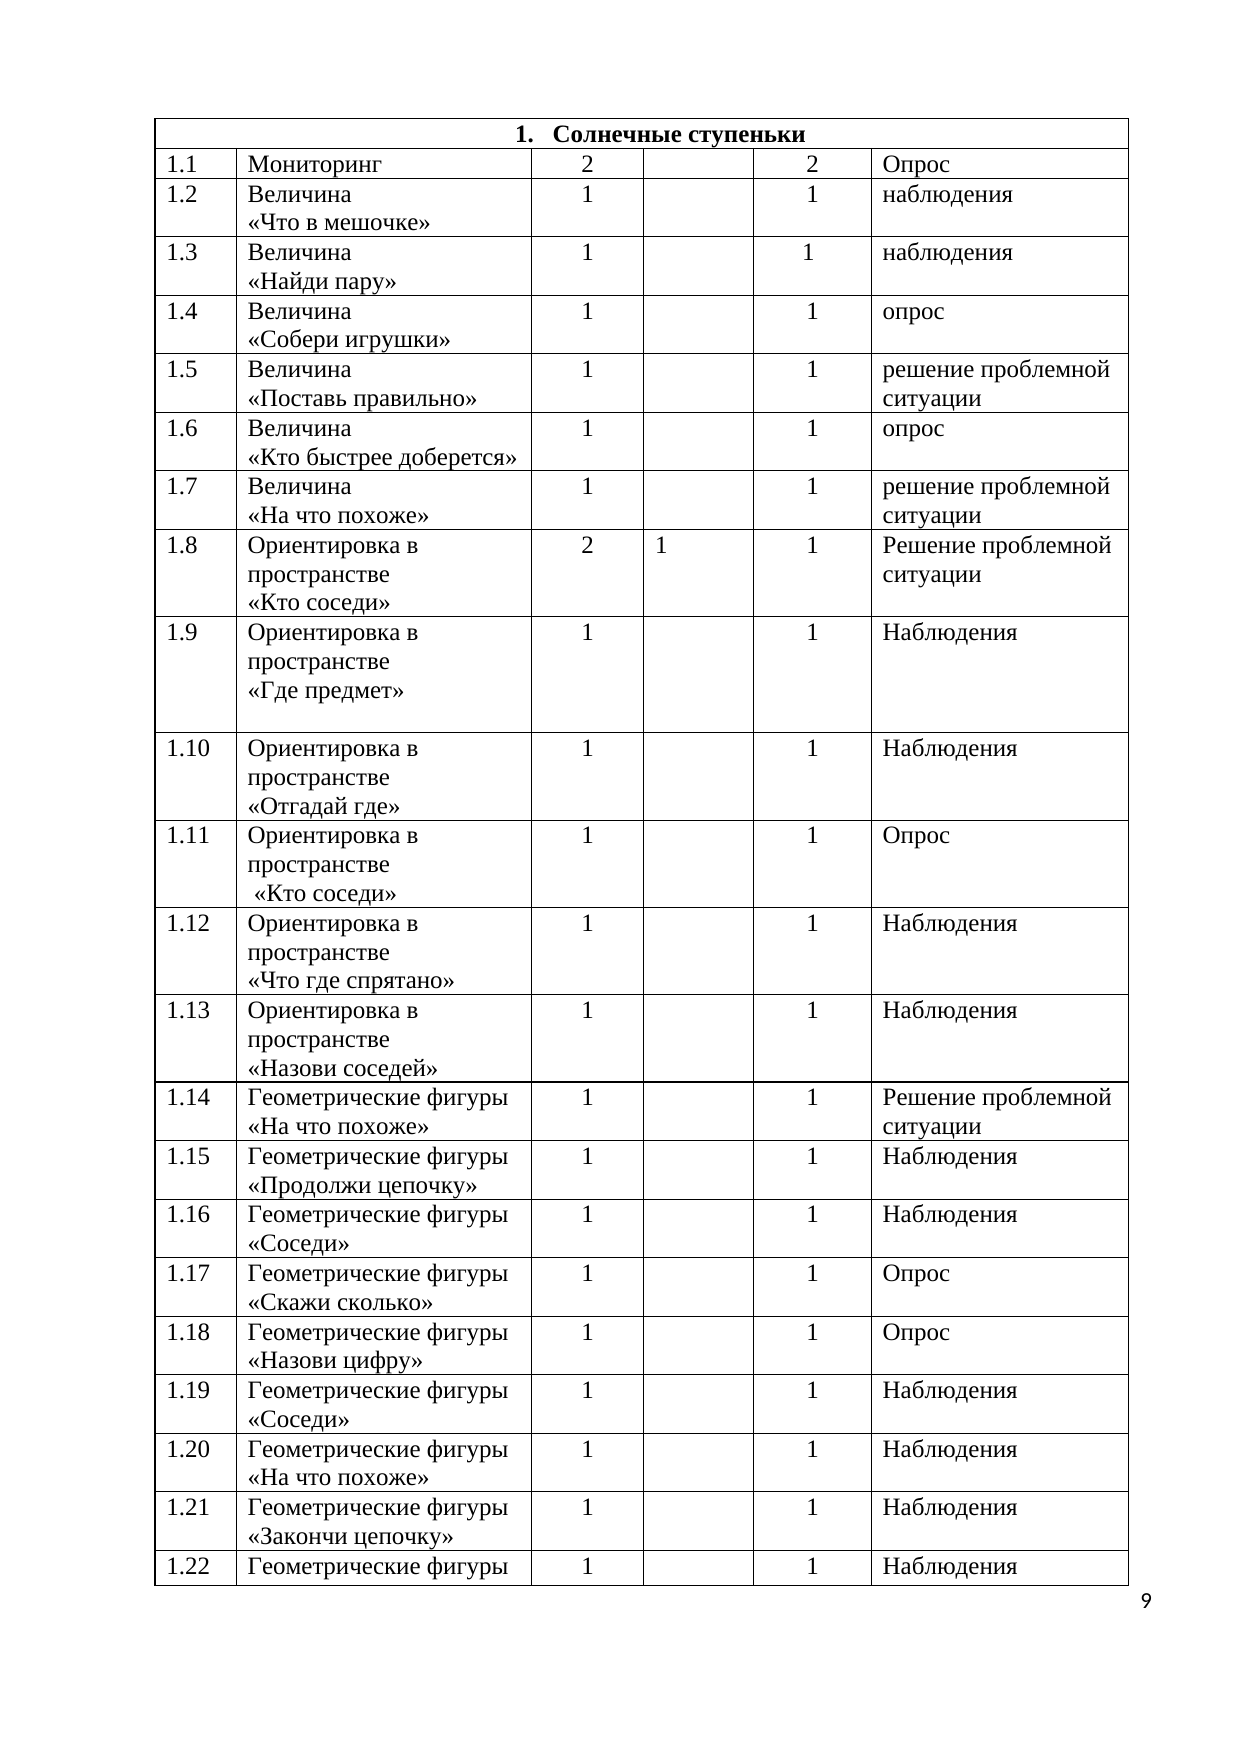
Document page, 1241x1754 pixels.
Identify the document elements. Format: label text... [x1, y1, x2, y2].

table_cell 1 [754, 1375, 871, 1433]
table_cell 1 [532, 179, 643, 236]
table_cell 1 [754, 995, 871, 1081]
table_cell 1.2 [156, 179, 236, 236]
table_cell Наблюдения [872, 1200, 1128, 1257]
table_cell [644, 149, 753, 178]
table_cell 1 [532, 413, 643, 470]
table_cell Геометрические фигуры «Соседи» [237, 1200, 531, 1257]
table_cell 1.15 [156, 1141, 236, 1198]
table_cell [644, 617, 753, 732]
table_cell [644, 995, 753, 1081]
table_cell Величина «Поставь правильно» [237, 354, 531, 412]
table_cell 2 [532, 149, 643, 178]
table_cell Геометрические фигуры «Назови цифру» [237, 1317, 531, 1374]
table_cell [644, 471, 753, 529]
table_cell 1 [754, 1258, 871, 1316]
table_cell 1.16 [156, 1200, 236, 1257]
table_cell [644, 1083, 753, 1140]
table_cell Величина «На что похоже» [237, 471, 531, 529]
table_cell Опрос [872, 821, 1128, 907]
table_cell 2 [754, 149, 871, 178]
table_cell Геометрические фигуры «Скажи сколько» [237, 1258, 531, 1316]
table_cell Ориентировка в пространстве «Кто соседи» [237, 530, 531, 616]
table_cell 1 [532, 1434, 643, 1491]
table_cell решение проблемной ситуации [872, 354, 1128, 412]
table_cell Величина «Найди пару» [237, 237, 531, 295]
table_cell 1 [532, 296, 643, 353]
table_cell 1 [532, 733, 643, 819]
table_cell 1 [754, 237, 871, 295]
table_cell 1.13 [156, 995, 236, 1081]
table_cell Опрос [872, 149, 1128, 178]
table_cell [644, 1375, 753, 1433]
table_cell 1 [532, 1141, 643, 1198]
table_cell 1 [754, 1434, 871, 1491]
table_cell 1 [532, 1375, 643, 1433]
table_cell 1 [532, 1317, 643, 1374]
table_cell [644, 1492, 753, 1550]
table_cell Решение проблемной ситуации [872, 530, 1128, 616]
table_cell 1 [532, 354, 643, 412]
table_cell Наблюдения [872, 733, 1128, 819]
table_cell 1 [754, 530, 871, 616]
table_cell наблюдения [872, 179, 1128, 236]
table_cell 1 [532, 908, 643, 994]
table_cell [644, 1200, 753, 1257]
table_cell 1 [644, 530, 753, 616]
table_cell 1.8 [156, 530, 236, 616]
table_cell опрос [872, 413, 1128, 470]
table_cell 1 [754, 1492, 871, 1550]
table_cell [644, 1141, 753, 1198]
table_cell [644, 821, 753, 907]
table_cell [644, 733, 753, 819]
table_cell Ориентировка в пространстве «Где предмет» [237, 617, 531, 732]
table_cell 1.19 [156, 1375, 236, 1433]
table_cell Геометрические фигуры «Закончи цепочку» [237, 1492, 531, 1550]
table_cell 1 [754, 354, 871, 412]
table_cell Величина «Кто быстрее доберется» [237, 413, 531, 470]
table_cell 1 [532, 821, 643, 907]
table_cell 1 [754, 1083, 871, 1140]
table_cell Ориентировка в пространстве «Что где спрятано» [237, 908, 531, 994]
table_cell Наблюдения [872, 1141, 1128, 1198]
table_cell Геометрические фигуры «На что похоже» [237, 1083, 531, 1140]
table_cell 1 [532, 995, 643, 1081]
table_cell 1.3 [156, 237, 236, 295]
table_cell 1 [532, 1492, 643, 1550]
table_cell наблюдения [872, 237, 1128, 295]
table_cell Наблюдения [872, 1551, 1128, 1585]
table_cell Величина «Собери игрушки» [237, 296, 531, 353]
table_cell 1.20 [156, 1434, 236, 1491]
table_cell Геометрические фигуры «Соседи» [237, 1375, 531, 1433]
table_cell [644, 1434, 753, 1491]
table_cell 1.9 [156, 617, 236, 732]
table_cell 1.18 [156, 1317, 236, 1374]
table_cell 1 [532, 1083, 643, 1140]
table_cell 1.7 [156, 471, 236, 529]
table_cell Ориентировка в пространстве «Кто соседи» [237, 821, 531, 907]
table_cell 1.17 [156, 1258, 236, 1316]
table_cell Геометрические фигуры «На что похоже» [237, 1434, 531, 1491]
table_cell 1.4 [156, 296, 236, 353]
table_cell [644, 908, 753, 994]
table_cell 1 [754, 1200, 871, 1257]
table_cell [644, 1551, 753, 1585]
table_cell Наблюдения [872, 908, 1128, 994]
table_cell 1 [754, 471, 871, 529]
table_cell [644, 1258, 753, 1316]
table_cell 1 [754, 733, 871, 819]
table_cell Мониторинг [237, 149, 531, 178]
table_cell [644, 1317, 753, 1374]
table_cell 1 [532, 1200, 643, 1257]
table_cell 1 [754, 1317, 871, 1374]
table_cell Наблюдения [872, 1492, 1128, 1550]
table_cell Наблюдения [872, 617, 1128, 732]
table_cell 1 [754, 296, 871, 353]
table_cell [644, 354, 753, 412]
table_cell 1 [754, 617, 871, 732]
table_cell 1 [532, 1551, 643, 1585]
table_cell Ориентировка в пространстве «Назови соседей» [237, 995, 531, 1081]
table_cell 1 [754, 1141, 871, 1198]
table_cell Величина «Что в мешочке» [237, 179, 531, 236]
table_cell Солнечные ступеньки [156, 119, 1128, 148]
table_cell Геометрические фигуры «Продолжи цепочку» [237, 1141, 531, 1198]
table_cell 1 [754, 1551, 871, 1585]
table_cell [644, 237, 753, 295]
table_cell 1 [754, 821, 871, 907]
table_cell 1 [532, 471, 643, 529]
table_cell 1.5 [156, 354, 236, 412]
table_cell Наблюдения [872, 995, 1128, 1081]
table_cell 1 [754, 413, 871, 470]
table_cell [644, 179, 753, 236]
table_cell 1 [532, 237, 643, 295]
table_cell решение проблемной ситуации [872, 471, 1128, 529]
table_cell 1.6 [156, 413, 236, 470]
table_cell опрос [872, 296, 1128, 353]
table_cell 1 [754, 908, 871, 994]
table_cell Наблюдения [872, 1434, 1128, 1491]
table_cell 1.10 [156, 733, 236, 819]
table_cell Опрос [872, 1258, 1128, 1316]
table_cell 1.22 [156, 1551, 236, 1585]
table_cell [237, 1551, 531, 1585]
table_cell 1.11 [156, 821, 236, 907]
table_cell 1 [532, 1258, 643, 1316]
table_cell [644, 296, 753, 353]
table_cell Наблюдения [872, 1375, 1128, 1433]
table_cell 1.1 [156, 149, 236, 178]
table_cell Решение проблемной ситуации [872, 1083, 1128, 1140]
table_cell [644, 413, 753, 470]
table_cell Ориентировка в пространстве «Отгадай где» [237, 733, 531, 819]
table_cell 1.21 [156, 1492, 236, 1550]
table_cell Опрос [872, 1317, 1128, 1374]
table_cell 1.12 [156, 908, 236, 994]
table_cell 1 [532, 617, 643, 732]
table_cell 2 [532, 530, 643, 616]
table_cell 1 [754, 179, 871, 236]
table_cell 1.14 [156, 1083, 236, 1140]
